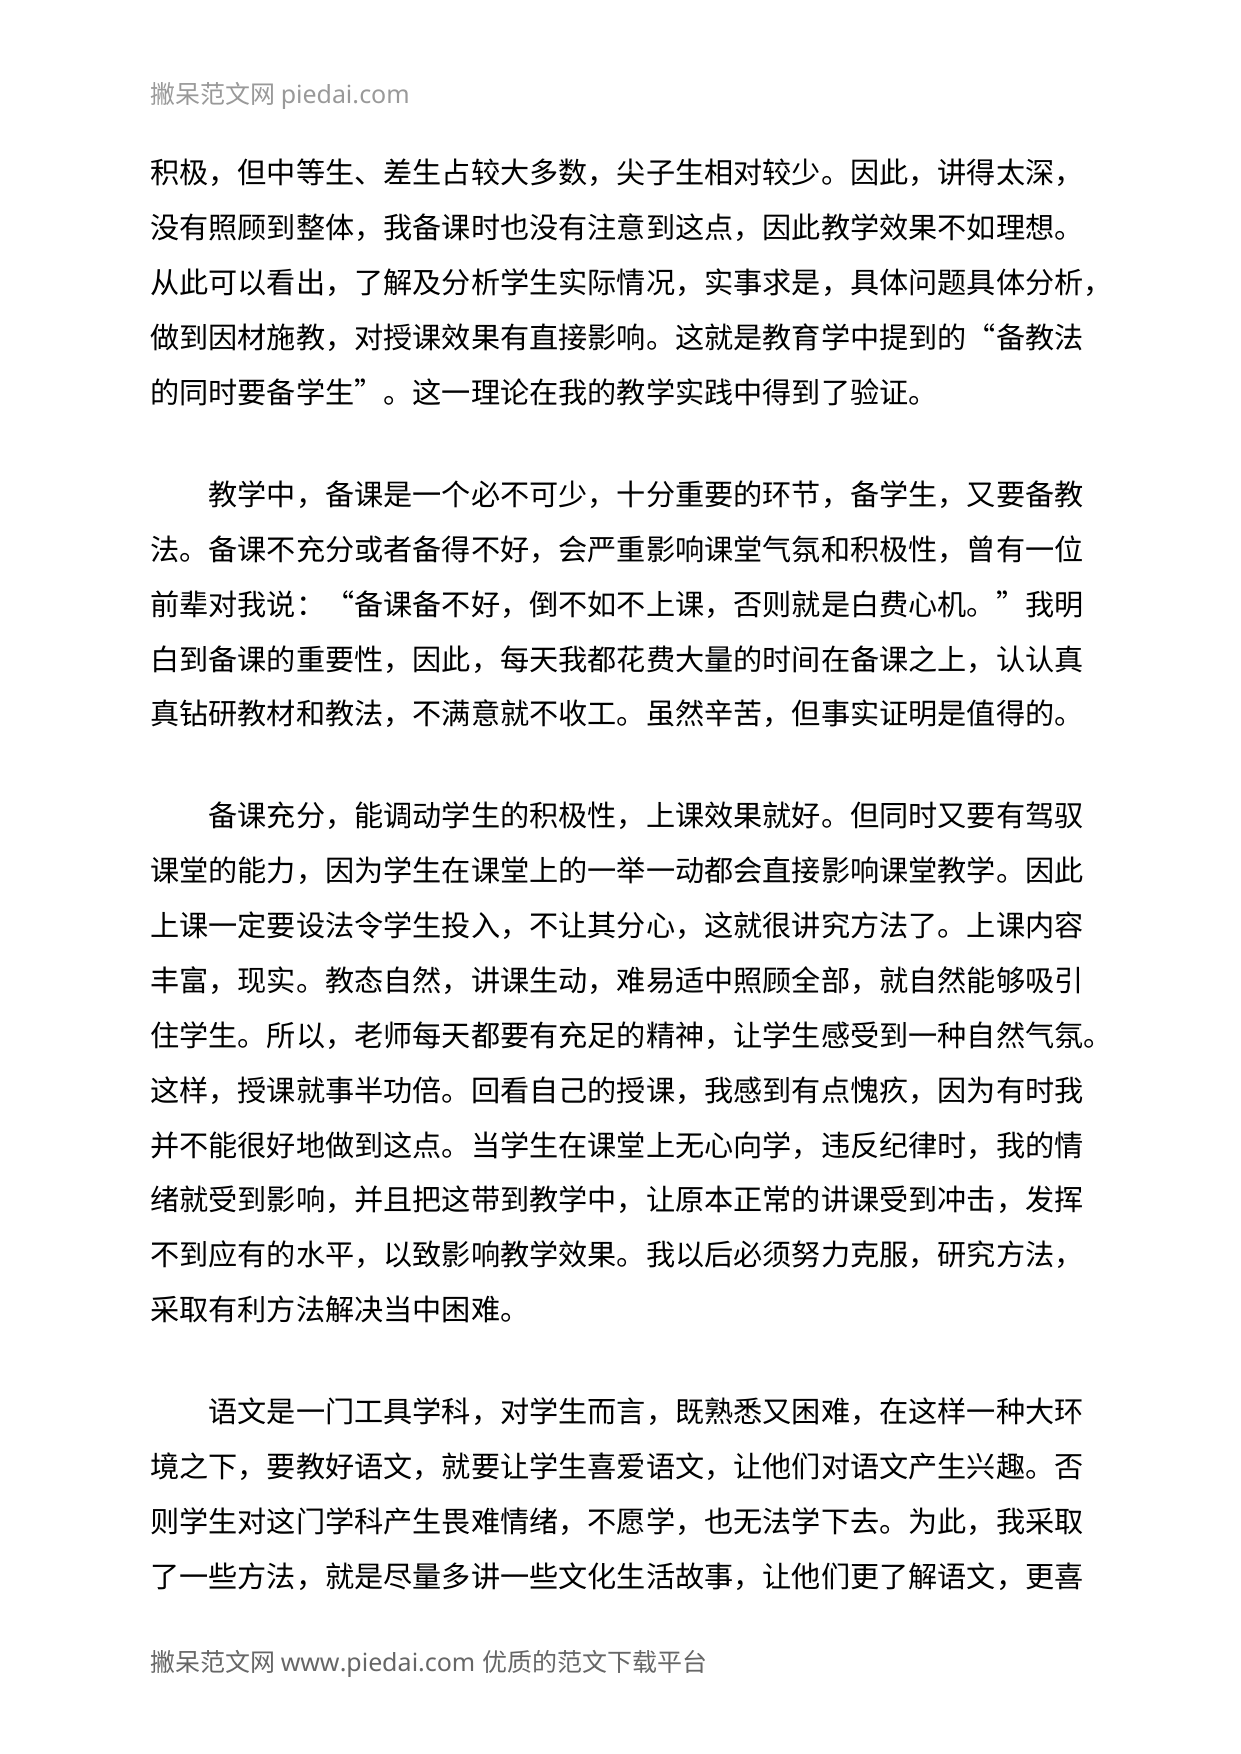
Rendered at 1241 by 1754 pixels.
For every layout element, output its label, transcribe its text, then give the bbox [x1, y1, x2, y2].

text 备课充分，能调动学生的积极性，上课效果就好。但同时又要有驾驭课堂的能力，因为学生在课堂上的一举一动都会直接影响课堂教学。因此上课一定要设法令学生投入，不让其分心，这就很讲究方法了。上课内容丰富，现实。教态自然，讲课生动，难易适中照顾全部，就自然能够吸引住学生。所以，老师每天都要有充足的精神，让学生感受到一种自然气氛。这样，授课就事半功倍。回看自己的授课，我感到有点愧疚，因为有时我并不能很好地做到这点。当学生在课堂上无心向学，违反纪律时，我的情绪就受到影响，并且把这带到教学中，让原本正常的讲课受到冲击，发挥不到应有的水平，以致影响教学效果。我以后必须努力克服，研究方法，采取有利方法解决当中困难。 [150, 793, 1090, 1329]
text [150, 150, 1090, 412]
text 教学中，备课是一个必不可少，十分重要的环节，备学生，又要备教法。备课不充分或者备得不好，会严重影响课堂气氛和积极性，曾有一位前辈对我说：“备课备不好，倒不如不上课，否则就是白费心机。”我明白到备课的重要性，因此，每天我都花费大量的时间在备课之上，认认真真钻研教材和教法，不满意就不收工。虽然辛苦，但事实证明是值得的。 [150, 471, 1090, 733]
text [150, 1388, 1090, 1596]
